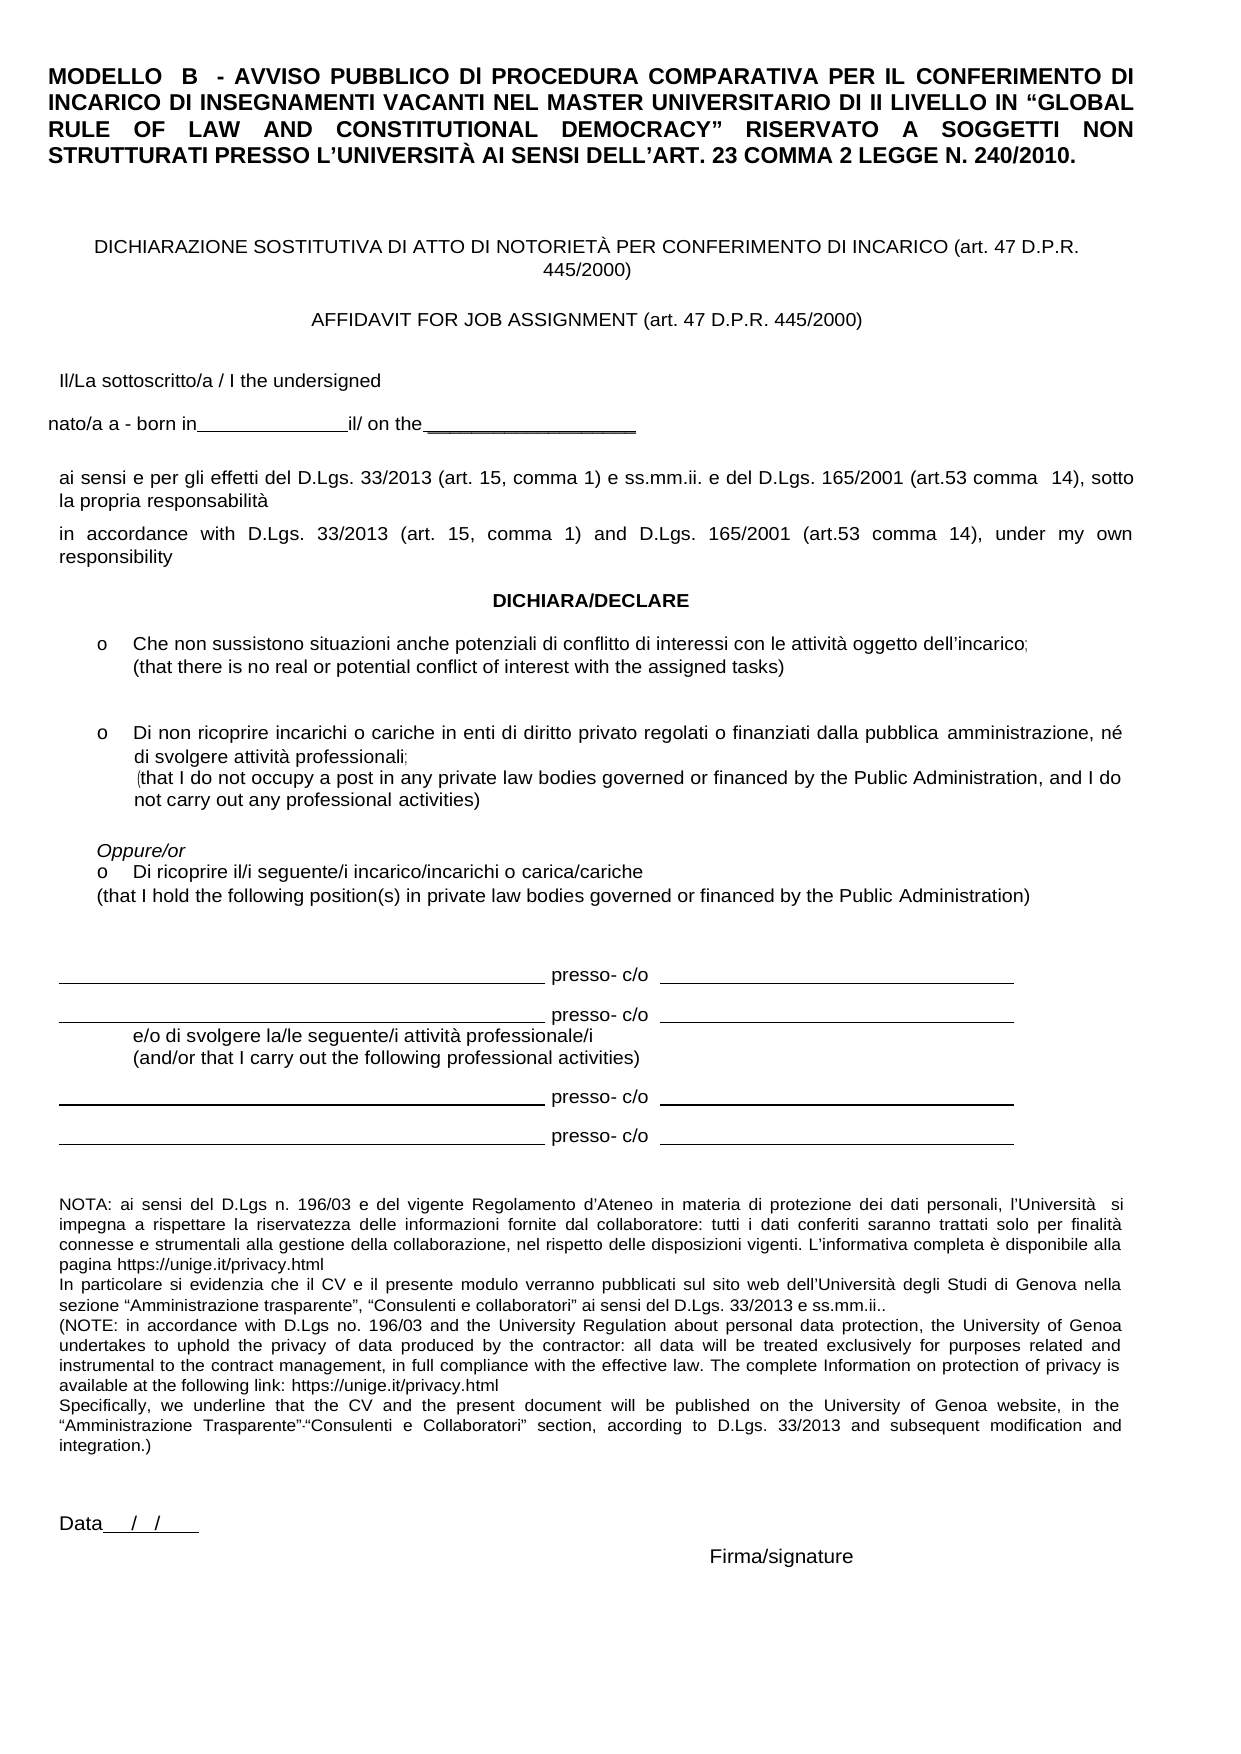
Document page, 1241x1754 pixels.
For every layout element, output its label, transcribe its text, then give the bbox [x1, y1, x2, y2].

text ai sensi e per gli effetti del D.Lgs. 33/2013 (art. 15, comma 1) e ss.mm.ii. e del D.Lgs. 165/2001 (art.53 comma 14), sotto la propria responsabilità [59, 467, 1134, 511]
text presso- c/o [59, 1003, 1134, 1025]
text DICHIARAZIONE SOSTITUTIVA DI ATTO DI NOTORIETÀ PER CONFERIMENTO DI INCARICO (art. 47 D.P.R. 445/2000) [48, 236, 1126, 280]
text Specifically, we underline that the CV and the present document will be published on the University of Genoa website, in the “Amministrazione Trasparente”-­“Consulenti e Collaboratori” section, according to D.Lgs. 33/2013 and subsequent modification and integration.) [59, 1396, 1122, 1455]
text nato/a a - born in il/ on the ___________________ [48, 413, 1134, 434]
text In particolare si evidenzia che il CV e il presente modulo verranno pubblicati sul sito web dell’Università degli Studi di Genova nella sezione “Amministrazione trasparente”, “Consulenti e collaboratori” ai sensi del D.Lgs. 33/2013 e ss.mm.ii.. [59, 1275, 1123, 1314]
text Firma/signature [594, 1545, 924, 1568]
text AFFIDAVIT FOR JOB ASSIGNMENT (art. 47 D.P.R. 445/2000) [48, 308, 1126, 330]
list (that I do not occupy a post in any private law bodies governed or financed by the Public Administration, and I do not carry out any professional activities) [134, 767, 1122, 810]
text (that there is no real or potential conflict of interest with the assigned tasks) [96, 656, 1134, 678]
text Data / / [59, 1512, 1134, 1534]
list Di non ricoprire incarichi o cariche in enti di diritto privato regolati o finanziati dalla pubblica amministrazione, né di svolgere attività professionali; [96, 722, 1122, 767]
text e/o di svolgere la/le seguente/i attività professionale/i [133, 1025, 1134, 1047]
text NOTA: ai sensi del D.Lgs n. 196/03 e del vigente Regolamento d’Ateneo in materia di protezione dei dati personali, l’Università si impegna a rispettare la riservatezza delle informazioni fornite dal collaboratore: tutti i dati conferiti saranno trattati solo per finalità connesse e strumentali alla gestione della collaborazione, nel rispetto delle disposizioni vigenti. L’informativa completa è disponibile alla pagina https://unige.it/privacy.html [59, 1195, 1123, 1274]
text (NOTE: in accordance with D.Lgs no. 196/03 and the University Regulation about personal data protection, the University of Genoa undertakes to uphold the privacy of data produced by the contractor: all data will be treated exclusively for purposes related and instrumental to the contract management, in full compliance with the effective law. The complete Information on protection of privacy is available at the following link: https://unige.it/privacy.html [59, 1316, 1122, 1395]
subtitle (that I hold the following position(s) in private law bodies governed or financed by the Public Administration) [96, 885, 1134, 906]
text MODELLO B - AVVISO PUBBLICO Dl PROCEDURA COMPARATIVA PER IL CONFERIMENTO DI INCARICO DI INSEGNAMENTI VACANTI NEL MASTER UNIVERSITARIO DI II LIVELLO IN “GLOBAL RULE OF LAW AND CONSTITUTIONAL DEMOCRACY” RISERVATO A SOGGETTI NON STRUTTURATI PRESSO L’UNIVERSITÀ AI SENSI DELL’ART. 23 COMMA 2 LEGGE N. 240/2010. [48, 63, 1134, 168]
subtitle Di ricoprire il/i seguente/i incarico/incarichi o carica/cariche [96, 861, 1134, 885]
list Che non sussistono situazioni anche potenziali di conflitto di interessi con le attività oggetto dell’incarico; [96, 633, 1134, 656]
text Oppure/or [96, 840, 1134, 861]
text presso- c/o [59, 1125, 1134, 1146]
text DICHIARA/DECLARE [90, 590, 1092, 612]
subtitle Il/La sottoscritto/a / I the undersigned [59, 369, 1134, 391]
text (and/or that I carry out the following professional activities) [133, 1047, 1134, 1068]
text in accordance with D.Lgs. 33/2013 (art. 15, comma 1) and D.Lgs. 165/2001 (art.53 comma 14), under my own responsibility [59, 523, 1134, 567]
text presso- c/o [59, 1086, 1134, 1107]
text presso- c/o [59, 964, 1134, 986]
